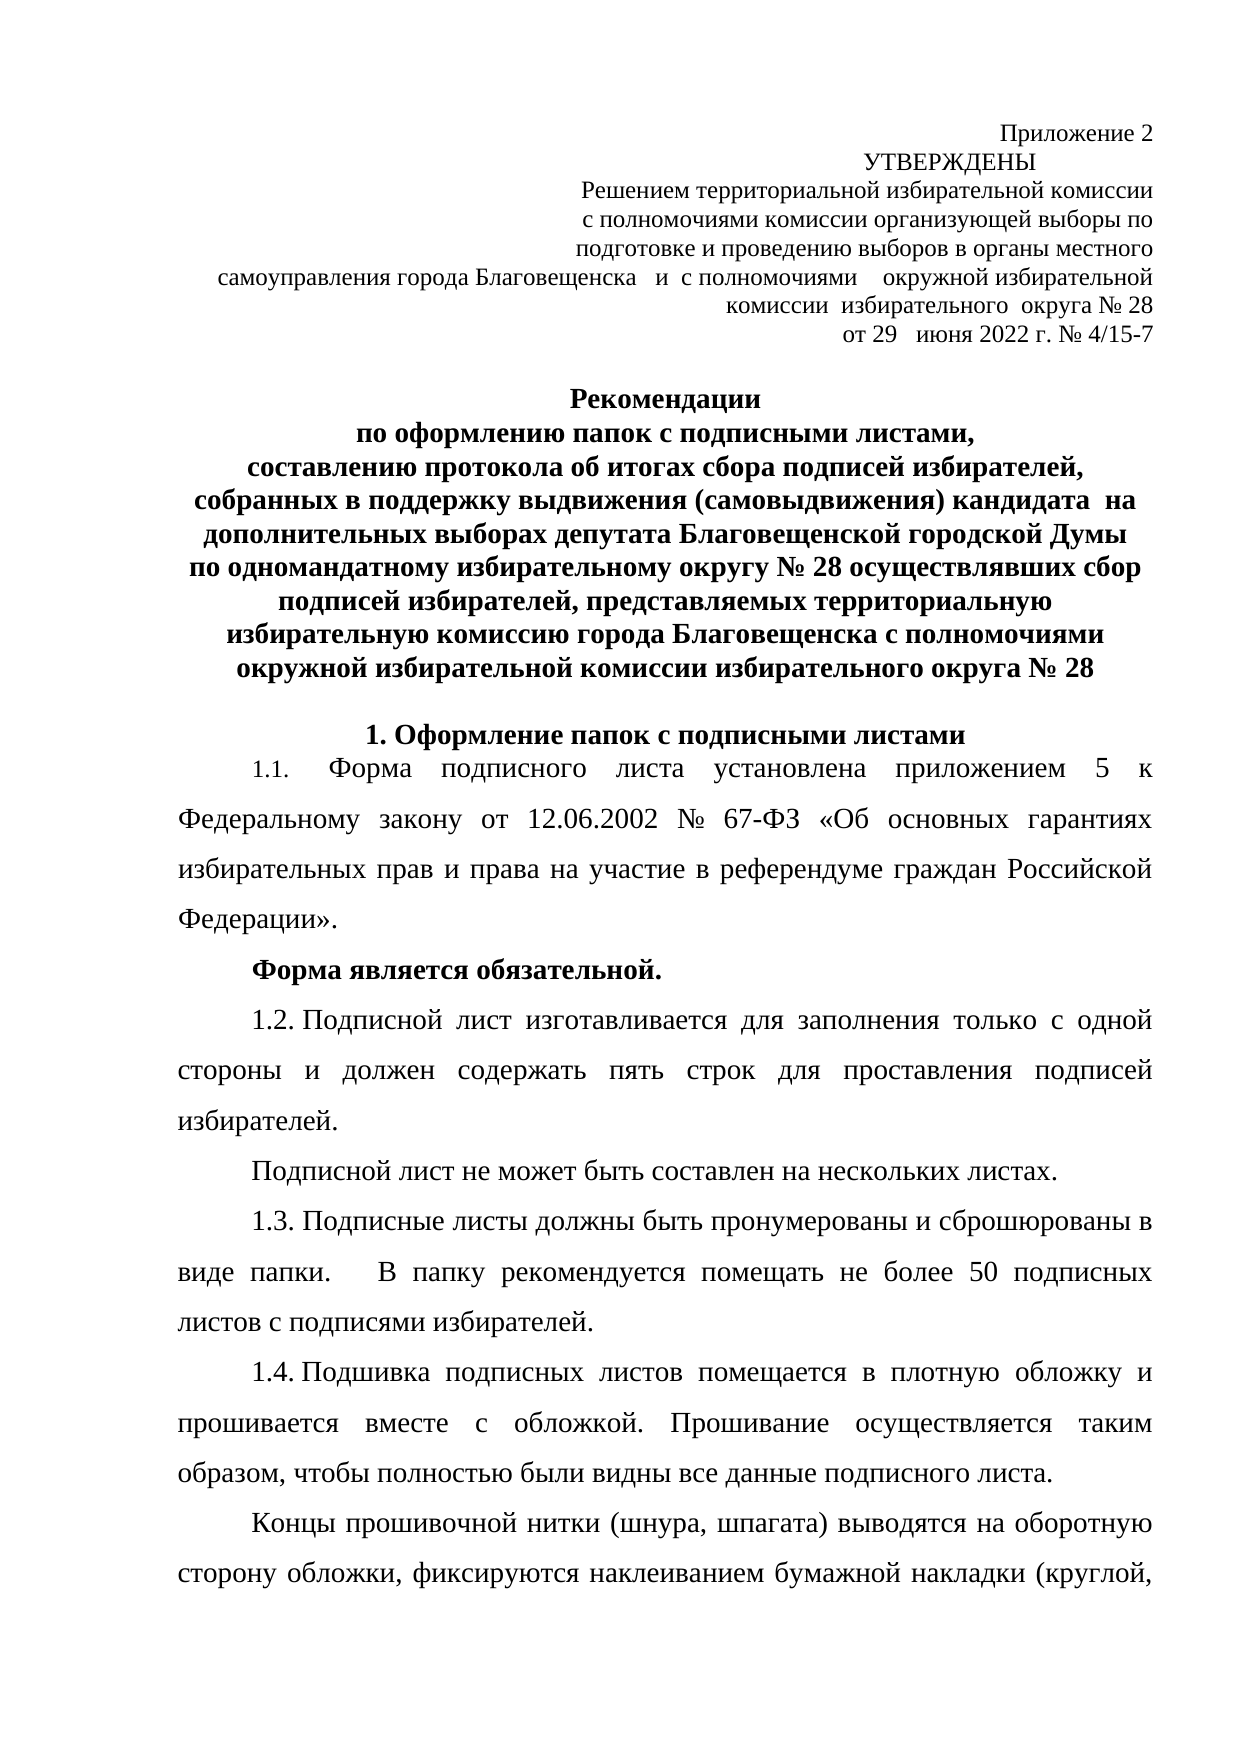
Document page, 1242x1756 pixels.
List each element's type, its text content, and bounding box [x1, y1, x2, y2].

text Рекомендации [177, 382, 1153, 415]
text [177, 1505, 1153, 1589]
text по одномандатному избирательному округу № 28 осуществлявших сбор подписей избирателей, представляемых территориальную избирательную комиссию города Благовещенска с полномочиями окружной избирательной комиссии избирательного округа № 28 [177, 549, 1153, 683]
text Форма является обязательной. [252, 952, 1153, 985]
text с полномочиями комиссии организующей выборы по подготовке и проведению выборов в органы местного [177, 204, 1153, 262]
text 1.2. Подписной лист изготавливается для заполнения только с одной стороны и должен содержать пять строк для проставления подписей избирателей. [177, 1002, 1153, 1136]
text самоуправления города Благовещенска и с полномочиями окружной избирательной комиссии избирательного округа № 28 [177, 262, 1153, 319]
list Форма подписного листа установлена приложением 5 к Федеральному закону от 12.06.2002 № 67-ФЗ «Об основных гарантиях избирательных прав и права на участие в референдуме граждан Российской Федерации». [178, 751, 1153, 935]
text от 29 июня 2022 г. № 4/15-7 [177, 319, 1153, 348]
text составлению протокола об итогах сбора подписей избирателей, собранных в поддержку выдвижения (самовыдвижения) кандидата на дополнительных выборах депутата Благовещенской городской Думы [177, 449, 1153, 549]
list Подшивка подписных листов помещается в плотную обложку и прошивается вместе с обложкой. Прошивание осуществляется таким образом, чтобы полностью были видны все данные подписного листа. [177, 1354, 1153, 1488]
text 1. Оформление папок с подписными листами [177, 717, 1153, 751]
text 1.3. Подписные листы должны быть пронумерованы и сброшюрованы в виде папки. В папку рекомендуется помещать не более 50 подписных листов с подписями избирателей. [177, 1203, 1153, 1338]
text УТВЕРЖДЕНЫ [177, 147, 1153, 176]
text Приложение 2 [177, 118, 1153, 147]
text Решением территориальной избирательной комиссии [177, 176, 1153, 204]
text по оформлению папок с подписными листами, [177, 415, 1153, 449]
text Подписной лист не может быть составлен на нескольких листах. [177, 1153, 1153, 1187]
